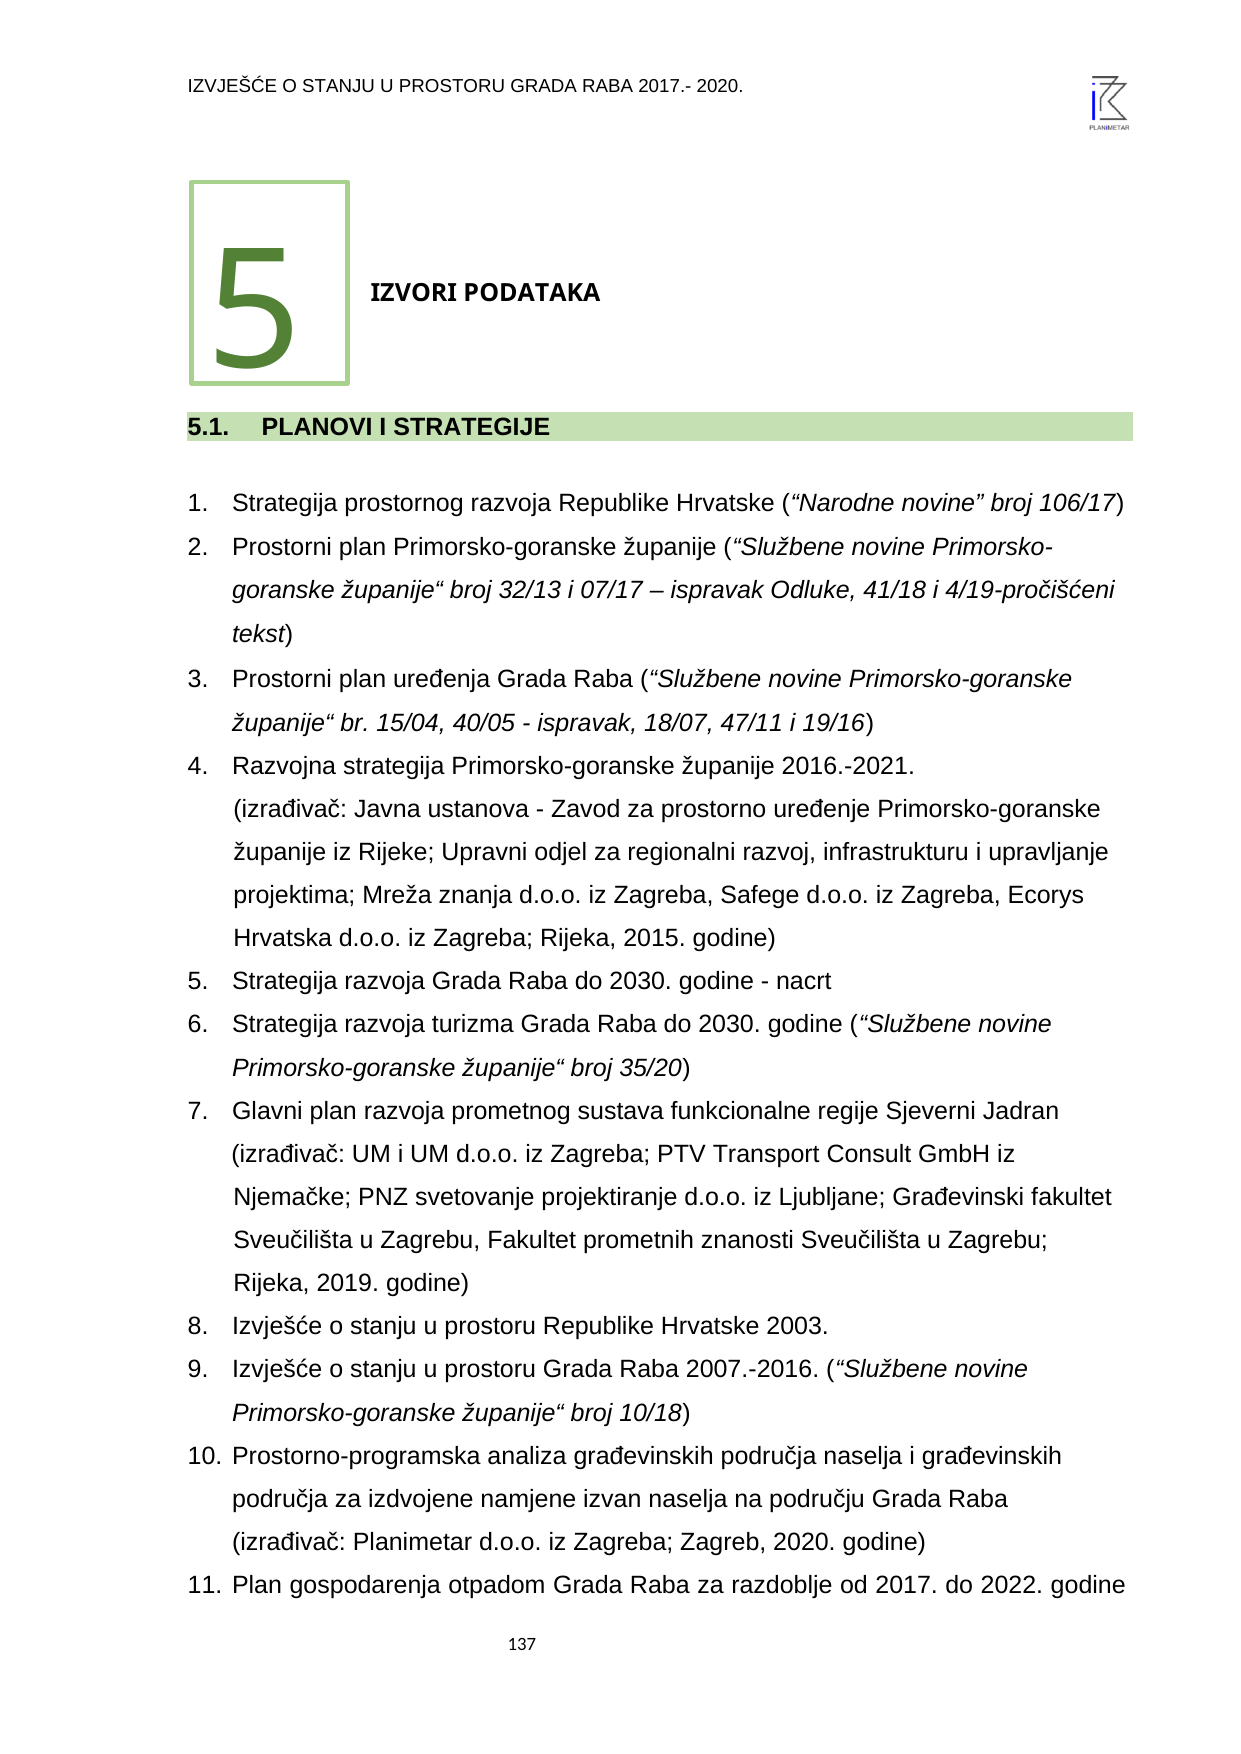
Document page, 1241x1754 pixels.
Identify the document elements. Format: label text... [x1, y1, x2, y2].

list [187, 1570, 1128, 1599]
list Glavni plan razvoja prometnog sustava funkcionalne regije Sjeverni Jadran [187, 1096, 1128, 1124]
list Izvješće o stanju u prostoru Grada Raba 2007.-2016. (“Službene novine Primorsko-goranske županije“ broj 10/18) [187, 1354, 1128, 1426]
list Strategija prostornog razvoja Republike Hrvatske (“Narodne novine” broj 106/17) [187, 488, 1128, 517]
list Strategija razvoja Grada Raba do 2030. godine - nacrt [187, 966, 1128, 995]
list Izvješće o stanju u prostoru Republike Hrvatske 2003. [187, 1311, 1128, 1340]
text (izrađivač: UM i UM d.o.o. iz Zagreba; PTV Transport Consult GmbH iz Njemačke; PNZ svetovanje projektiranje d.o.o. iz Ljubljane; Građevinski fakultet Sveučilišta u Zagrebu, Fakultet prometnih znanosti Sveučilišta u Zagrebu; Rijeka, 2019. godine) [231, 1139, 1128, 1297]
list Strategija razvoja turizma Grada Raba do 2030. godine (“Službene novine Primorsko-goranske županije“ broj 35/20) [187, 1009, 1128, 1081]
list Prostorni plan Primorsko-goranske županije (“Službene novine Primorsko-goranske županije“ broj 32/13 i 07/17 – ispravak Odluke, 41/18 i 4/19-pročišćeni tekst) [187, 532, 1128, 649]
list Prostorno-programska analiza građevinskih područja naselja i građevinskih područja za izdvojene namjene izvan naselja na području Grada Raba (izrađivač: Planimetar d.o.o. iz Zagreba; Zagreb, 2020. godine) [187, 1441, 1128, 1556]
list Razvojna strategija Primorsko-goranske županije 2016.-2021. [187, 751, 1128, 779]
text (izrađivač: Javna ustanova - Zavod za prostorno uređenje Primorsko-goranske županije iz Rijeke; Upravni odjel za regionalni razvoj, infrastrukturu i upravljanje projektima; Mreža znanja d.o.o. iz Zagreba, Safege d.o.o. iz Zagreba, Ecorys Hrvatska d.o.o. iz Zagreba; Rijeka, 2015. godine) [233, 794, 1128, 952]
text IZVORI PODATAKA [350, 275, 1128, 309]
list Prostorni plan uređenja Grada Raba (“Službene novine Primorsko-goranske županije“ br. 15/04, 40/05 - ispravak, 18/07, 47/11 i 19/16) [187, 664, 1128, 736]
picture [1089, 76, 1130, 130]
text 5.1. PLANOVI I STRATEGIJE [187, 412, 1133, 441]
